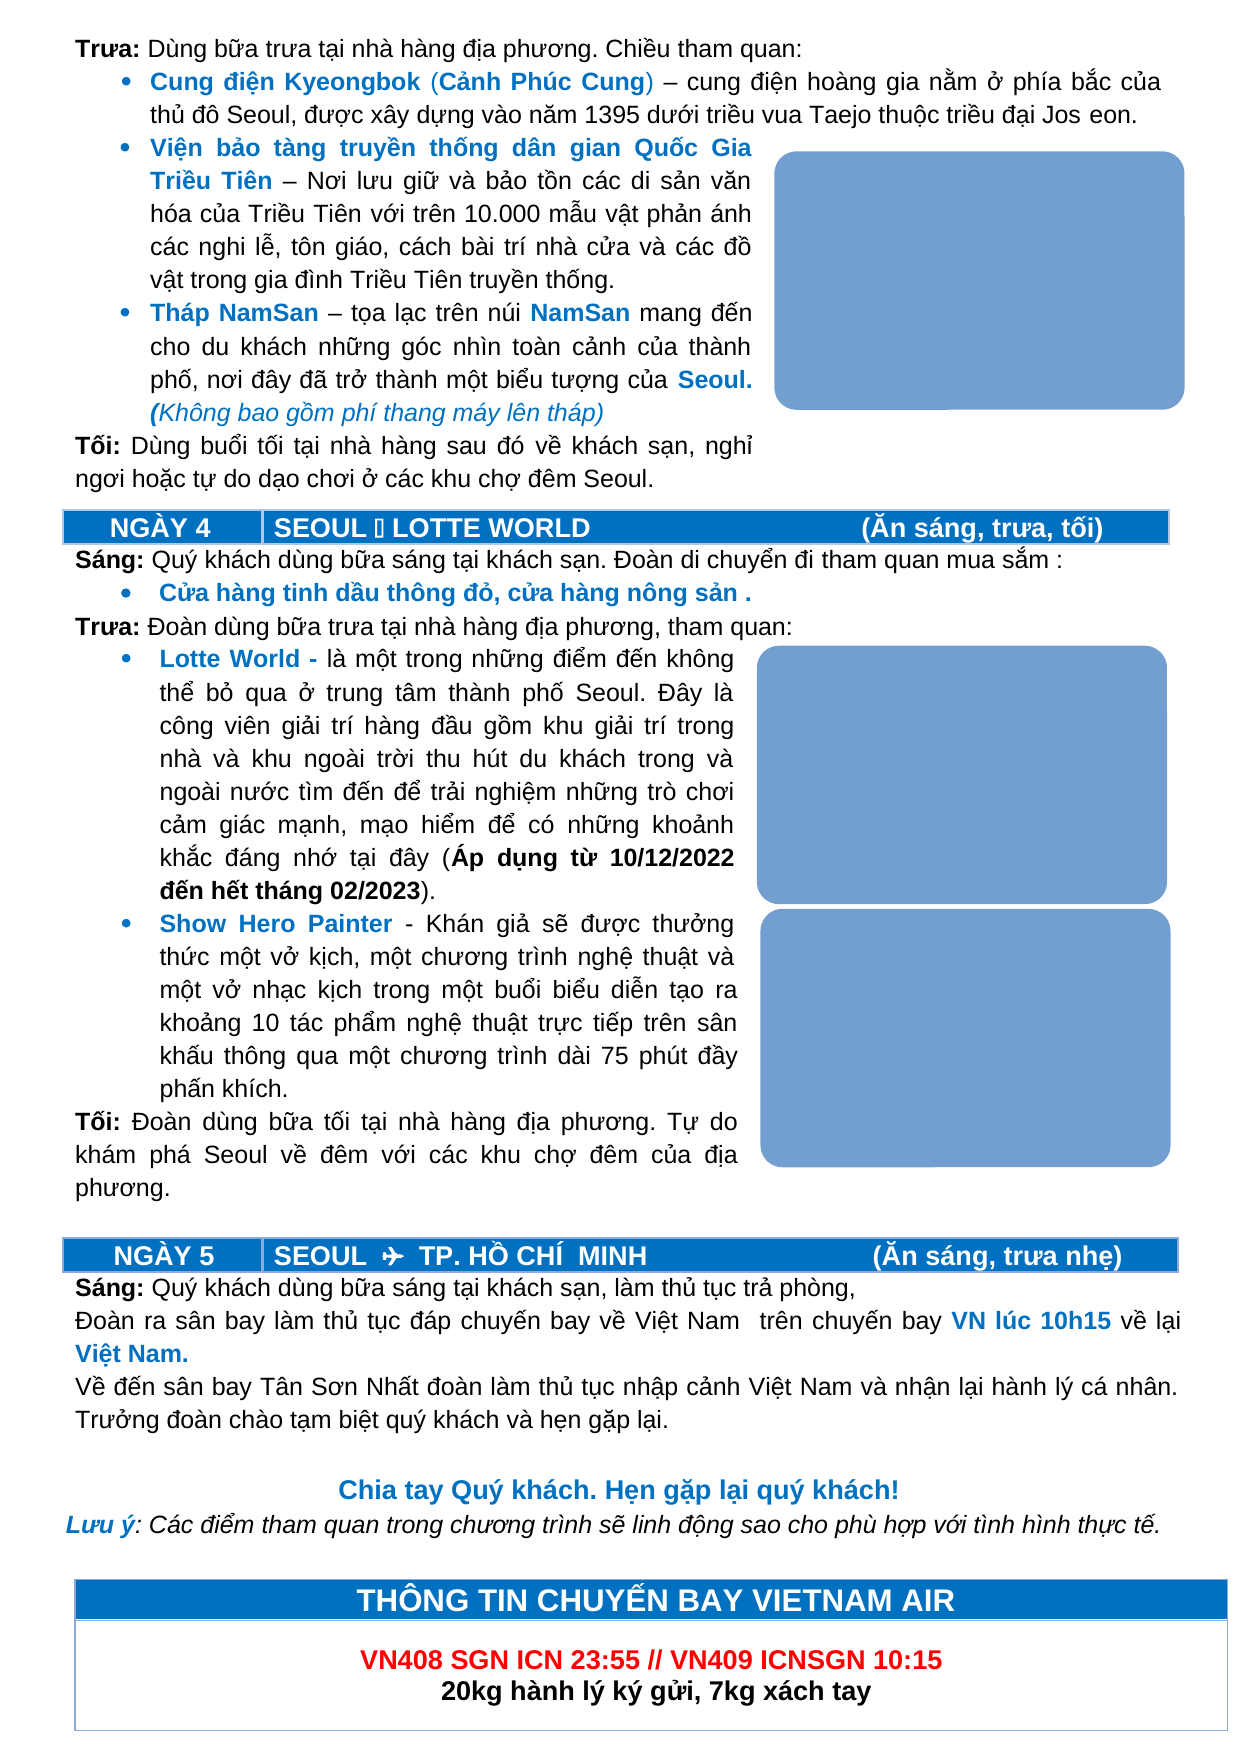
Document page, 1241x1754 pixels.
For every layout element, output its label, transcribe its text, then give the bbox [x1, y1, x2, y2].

list Show Hero Painter - Khán giả sẽ được thưởng thức một vở kịch, một chương trình nghệ thuật và một vở nhạc kịch trong một buổi biểu diễn tạo ra khoảng 10 tác phẩm nghệ thuật trực tiếp trên sân khấu thông qua một chương trình dài 75 phút đầy phấn khích. [122, 909, 775, 1103]
table_header NGÀY 4 [64, 511, 261, 543]
text Đoàn ra sân bay làm thủ tục đáp chuyến bay về Việt Nam trên chuyến bay VN lúc 10h15 về lại Việt Nam. [75, 1306, 1181, 1368]
text Tối: Đoàn dùng bữa tối tại nhà hàng địa phương. Tự do khám phá Seoul về đêm với các khu chợ đêm của địa phương. [75, 1107, 1162, 1202]
text Sáng: Quý khách dùng bữa sáng tại khách sạn. Đoàn di chuyển đi tham quan mua sắm : [75, 545, 1162, 574]
table_cell 20kg hành lý ký gửi, 7kg xách tay [76, 1621, 1227, 1730]
text Chia tay Quý khách. Hẹn gặp lại quý khách! [66, 1474, 1172, 1505]
text Tối: Dùng buổi tối tại nhà hàng sau đó về khách sạn, nghỉ ngơi hoặc tự do dạo chơi ở các khu chợ đêm Seoul. [75, 431, 1162, 492]
table_header SEOUL LOTTE WORLD (Ăn sáng, trưa, tối) [264, 511, 1168, 543]
text Về đến sân bay Tân Sơn Nhất đoàn làm thủ tục nhập cảnh Việt Nam và nhận lại hành lý cá nhân. Trưởng đoàn chào tạm biệt quý khách và hẹn gặp lại. [75, 1372, 1181, 1434]
list Viện bảo tàng truyền thống dân gian Quốc Gia Triều Tiên – Nơi lưu giữ và bảo tồn các di sản văn hóa của Triều Tiên với trên 10.000 mẫu vật phản ánh các nghi lễ, tôn giáo, cách bài trí nhà cửa và các đồ vật trong gia đình Triều Tiên truyền thống. [121, 133, 1162, 294]
table_header NGÀY 5 [64, 1239, 261, 1271]
list Cửa hàng tinh dầu thông đỏ, cửa hàng nông sản . [121, 578, 1162, 607]
table_header THÔNG TIN CHUYẾN BAY VIETNAM AIR [76, 1580, 1227, 1619]
text Lưu ý: Các điểm tham quan trong chương trình sẽ linh động sao cho phù hợp với tình hình thực tế. [66, 1510, 1172, 1539]
list Lotte World - là một trong những điểm đến không thể bỏ qua ở trung tâm thành phố Seoul. Đây là công viên giải trí hàng đầu gồm khu giải trí trong nhà và khu ngoài trời thu hút du khách trong và ngoài nước tìm đến để trải nghiệm những trò chơi cảm giác mạnh, mạo hiểm để có những khoảnh khắc đáng nhớ tại đây (Áp dụng từ 10/12/2022 đến hết tháng 02/2023). [122, 644, 1162, 904]
table_header SEOUL TP. HỒ CHÍ MINH (Ăn sáng, trưa nhẹ) [264, 1239, 1177, 1271]
text Trưa: Đoàn dùng bữa trưa tại nhà hàng địa phương, tham quan: [75, 611, 1162, 640]
list Cung điện Kyeongbok (Cảnh Phúc Cung) – cung điện hoàng gia nằm ở phía bắc của thủ đô Seoul, được xây dựng vào năm 1395 dưới triều vua Taejo thuộc triều đại Jos eon. [122, 67, 1162, 129]
list Tháp NamSan – tọa lạc trên núi NamSan mang đến cho du khách những góc nhìn toàn cảnh của thành phố, nơi đây đã trở thành một biểu tượng của Seoul. (Không bao gồm phí thang máy lên tháp) [121, 298, 1162, 426]
text Trưa: Dùng bữa trưa tại nhà hàng địa phương. Chiều tham quan: [75, 34, 1162, 63]
text Sáng: Quý khách dùng bữa sáng tại khách sạn, làm thủ tục trả phòng, [75, 1273, 1181, 1302]
